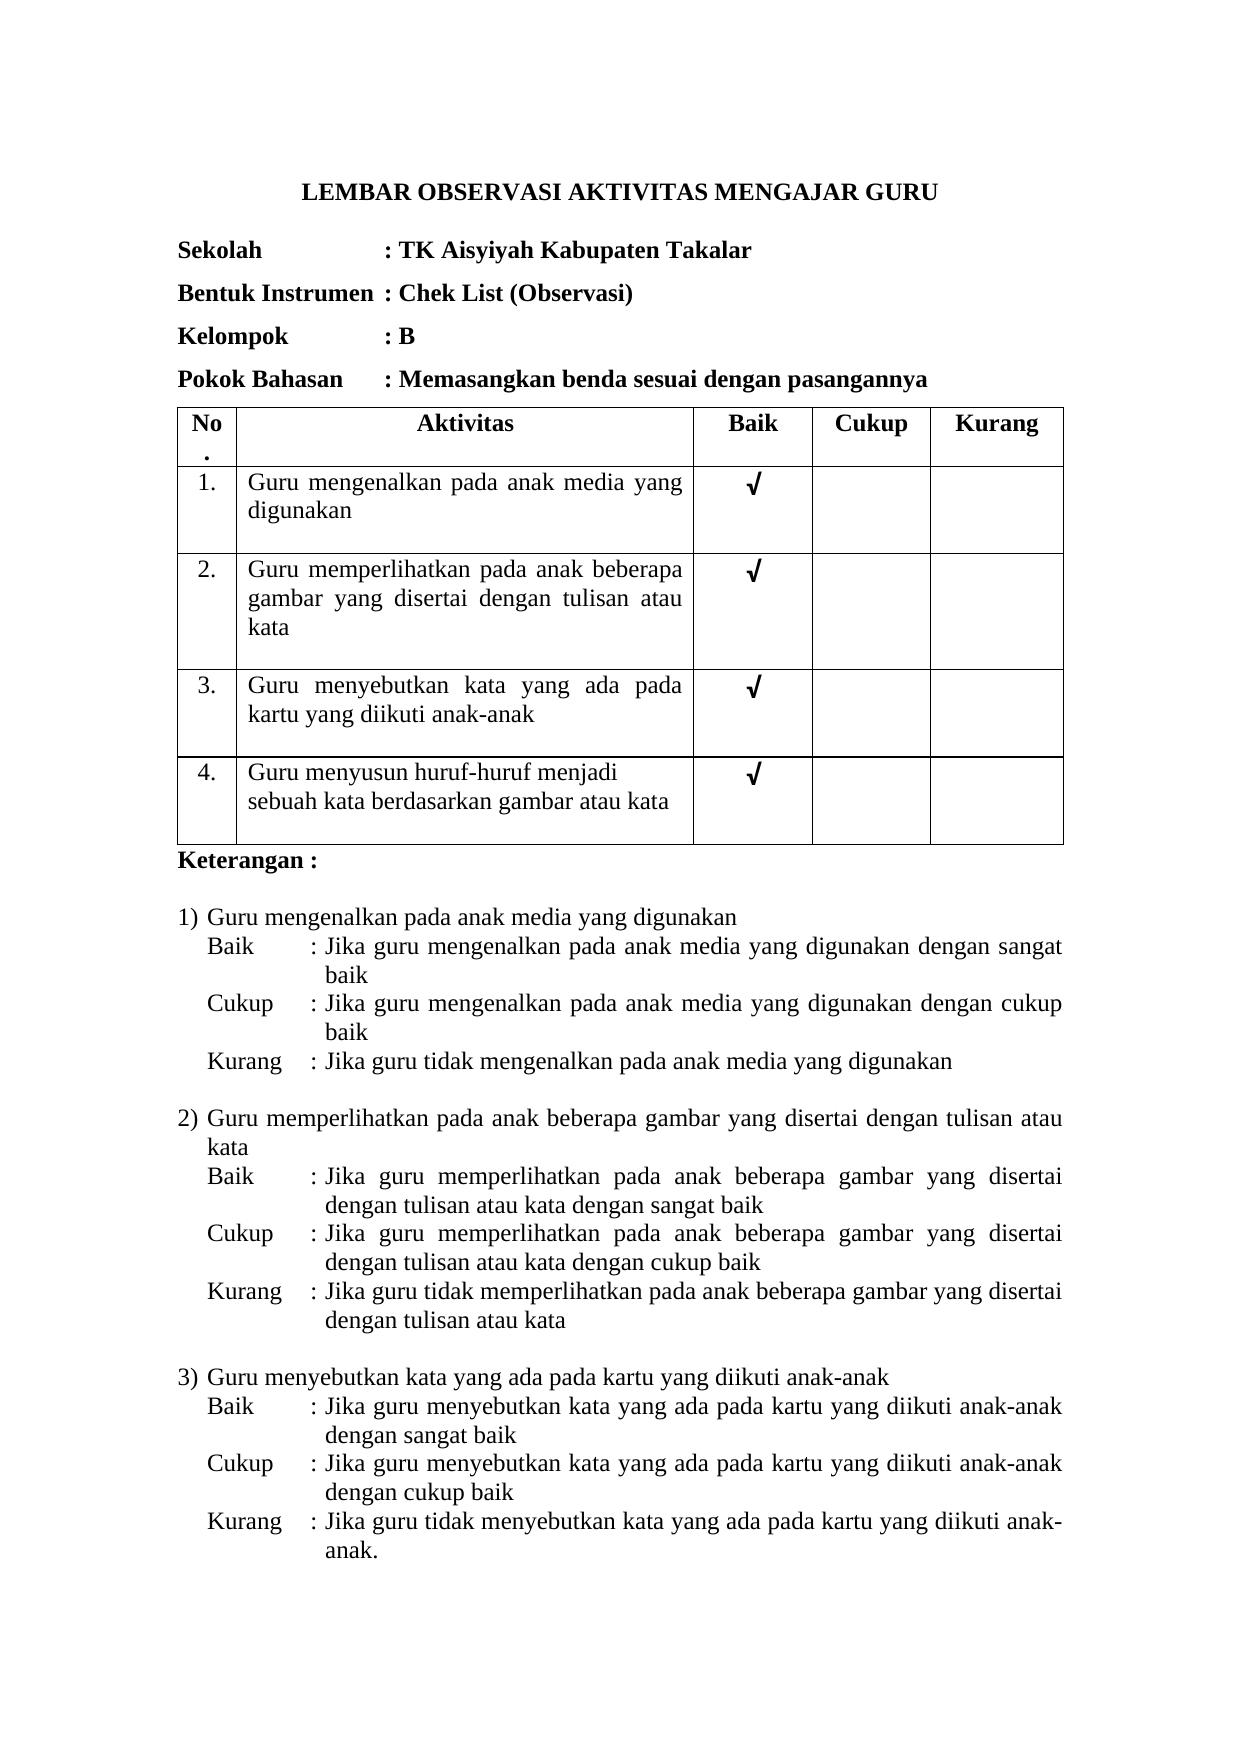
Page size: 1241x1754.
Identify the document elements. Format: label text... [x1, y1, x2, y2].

list Guru mengenalkan pada anak media yang digunakan [177, 902, 1063, 931]
text LEMBAR OBSERVASI AKTIVITAS MENGAJAR GURU [177, 177, 1063, 206]
table_cell √ [694, 758, 812, 844]
list Guru memperlihatkan pada anak beberapa gambar yang disertai dengan tulisan atau kata [177, 1103, 1063, 1161]
table_cell [931, 467, 1063, 553]
list Guru menyebutkan kata yang ada pada kartu yang diikuti anak-anak [177, 1362, 1063, 1391]
list Baik : Jika guru menyebutkan kata yang ada pada kartu yang diikuti anak-anak dengan sangat baik [207, 1391, 1063, 1448]
table_cell 2. [178, 554, 236, 669]
text Bentuk Instrumen : Chek List (Observasi) [177, 278, 1063, 307]
table_header No. [178, 408, 236, 466]
list Baik : Jika guru mengenalkan pada anak media yang digunakan dengan sangat baik [207, 931, 1063, 988]
list Kurang : Jika guru tidak memperlihatkan pada anak beberapa gambar yang disertai dengan tulisan atau kata [207, 1276, 1063, 1333]
list Cukup : Jika guru memperlihatkan pada anak beberapa gambar yang disertai dengan tulisan atau kata dengan cukup baik [207, 1218, 1063, 1276]
list Cukup : Jika guru menyebutkan kata yang ada pada kartu yang diikuti anak-anak dengan cukup baik [207, 1448, 1063, 1506]
text Keterangan : [177, 845, 1063, 873]
table_cell [813, 758, 930, 844]
list Cukup : Jika guru mengenalkan pada anak media yang digunakan dengan cukup baik [207, 988, 1063, 1046]
table_header Baik [694, 408, 812, 466]
table_cell 1. [178, 467, 236, 553]
list Baik : Jika guru memperlihatkan pada anak beberapa gambar yang disertai dengan tulisan atau kata dengan sangat baik [207, 1161, 1063, 1218]
table_cell √ [694, 670, 812, 756]
table_cell 3. [178, 670, 236, 756]
list Kurang : Jika guru tidak mengenalkan pada anak media yang digunakan [207, 1046, 1063, 1075]
table_cell [813, 670, 930, 756]
table_cell [931, 554, 1063, 669]
table_cell Guru memperlihatkan pada anak beberapa gambar yang disertai dengan tulisan atau kata [237, 554, 693, 669]
table_cell [931, 670, 1063, 756]
table_cell Guru mengenalkan pada anak media yang digunakan [237, 467, 693, 553]
table_cell 4. [178, 758, 236, 844]
text Pokok Bahasan : Memasangkan benda sesuai dengan pasangannya [177, 364, 1063, 393]
table_cell [813, 554, 930, 669]
list Kurang : Jika guru tidak menyebutkan kata yang ada pada kartu yang diikuti anak-anak. [207, 1506, 1063, 1563]
table_header Kurang [931, 408, 1063, 466]
table_cell [931, 758, 1063, 844]
table_header Aktivitas [237, 408, 693, 466]
text Sekolah : TK Aisyiyah Kabupaten Takalar [177, 235, 1063, 263]
table_cell Guru menyusun huruf-huruf menjadi sebuah kata berdasarkan gambar atau kata [237, 758, 693, 844]
table_header Cukup [813, 408, 930, 466]
table_cell Guru menyebutkan kata yang ada pada kartu yang diikuti anak-anak [237, 670, 693, 756]
table_cell √ [694, 554, 812, 669]
table_cell √ [694, 467, 812, 553]
table_cell [813, 467, 930, 553]
text Kelompok : B [177, 321, 1063, 350]
